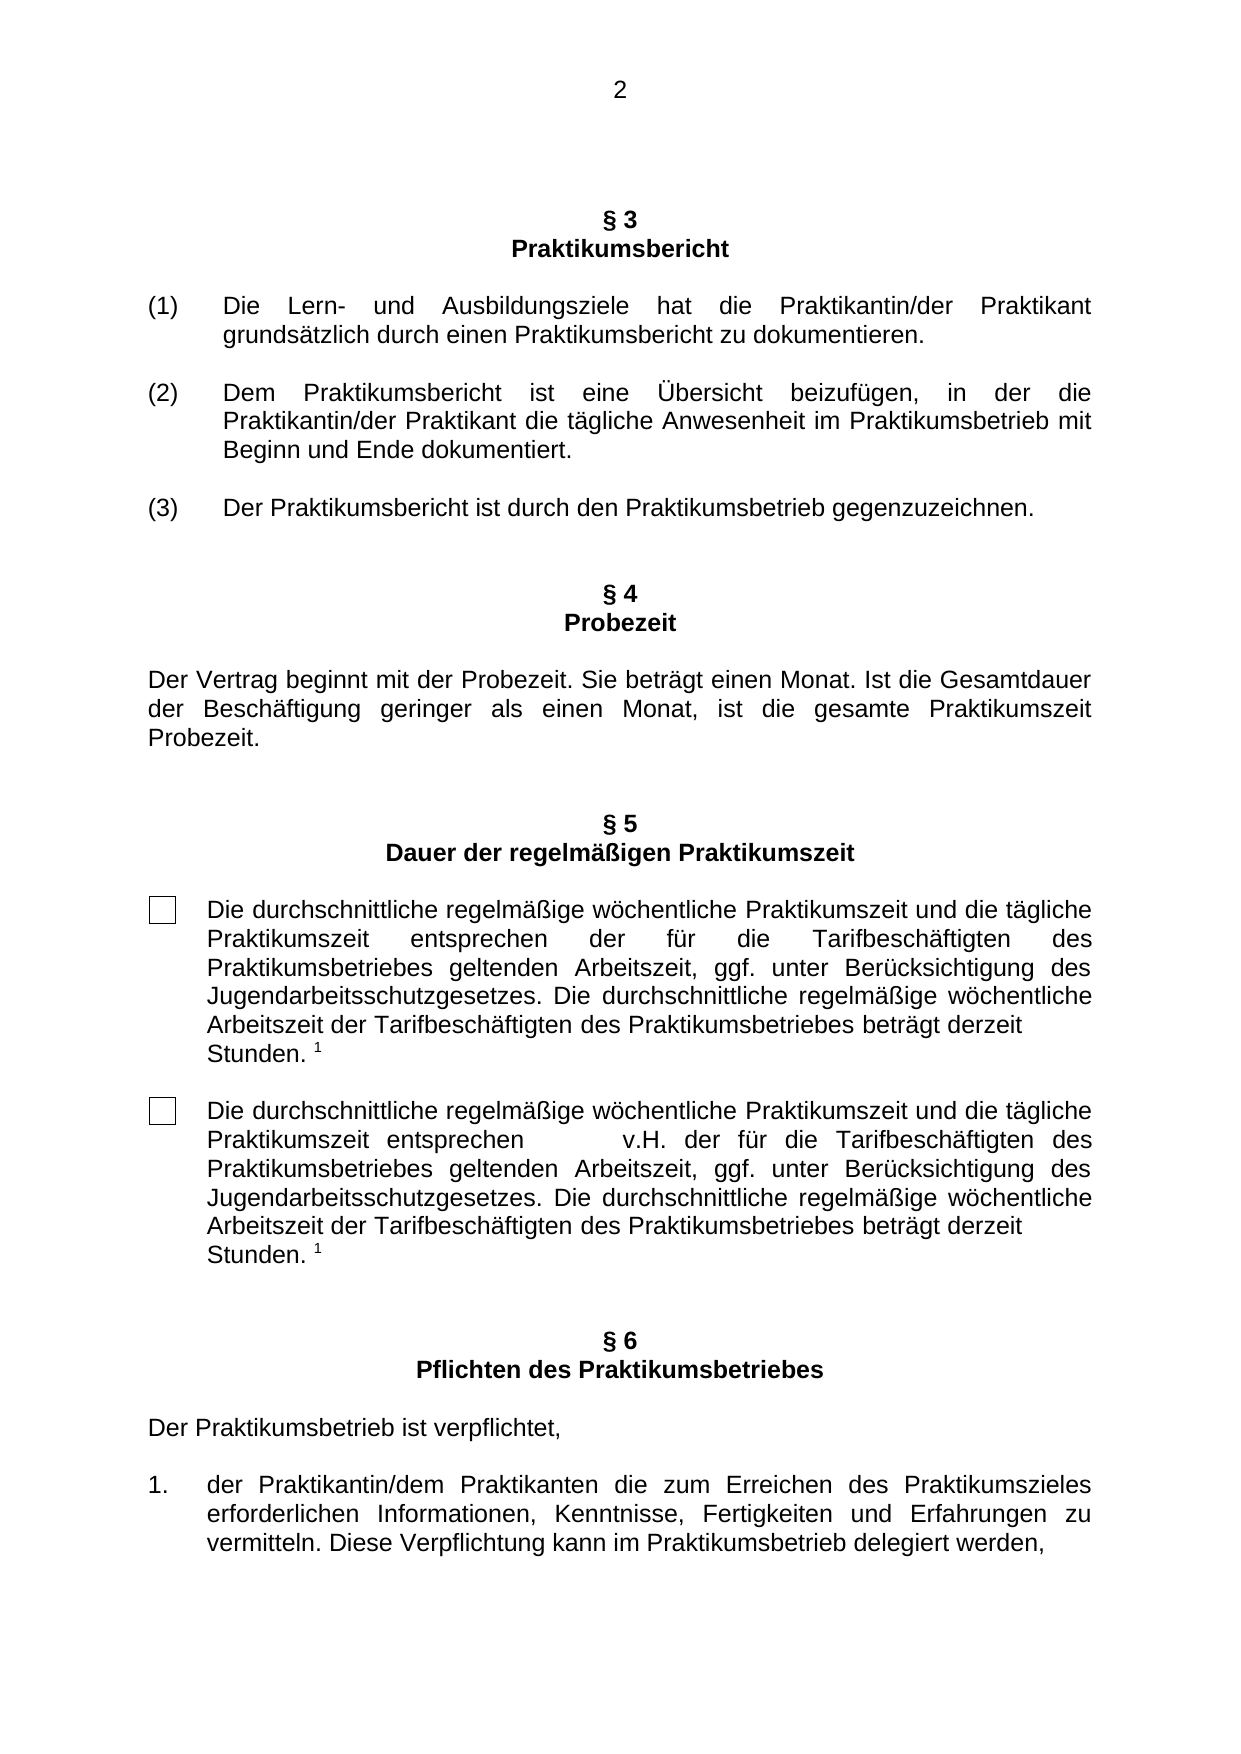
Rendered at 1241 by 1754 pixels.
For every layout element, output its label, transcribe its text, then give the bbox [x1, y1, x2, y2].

text Dauer der regelmäßigen Praktikumszeit [148, 838, 1093, 866]
text § 6 [148, 1326, 1093, 1355]
text Probezeit [148, 608, 1093, 636]
list Die Lern- und Ausbildungsziele hat die Praktikantin/der Praktikant grundsätzlich durch einen Praktikumsbericht zu dokumentieren. [148, 291, 1093, 349]
text § 4 [148, 579, 1093, 608]
text Pflichten des Praktikumsbetriebes [148, 1355, 1093, 1384]
text § 3 [148, 205, 1093, 234]
text Die durchschnittliche regelmäßige wöchentliche Praktikumszeit und die tägliche Praktikumszeit entsprechen v.H. der für die Tarifbeschäftigten des Praktikumsbetriebes geltenden Arbeitszeit, ggf. unter Berücksichtigung des Jugendarbeitsschutzgesetzes. Die durchschnittliche regelmäßige wöchentliche Arbeitszeit der Tarifbeschäftigten des Praktikumsbetriebes beträgt derzeit Stunden. 1 [148, 1096, 1093, 1269]
text 1. der Praktikantin/dem Praktikanten die zum Erreichen des Praktikumszieles erforderlichen Informationen, Kenntnisse, Fertigkeiten und Erfahrungen zu vermitteln. Diese Verpflichtung kann im Praktikumsbetrieb delegiert werden, [148, 1470, 1093, 1556]
list Der Praktikumsbericht ist durch den Praktikumsbetrieb gegenzuzeichnen. [148, 493, 1093, 521]
list Dem Praktikumsbericht ist eine Übersicht beizufügen, in der die Praktikantin/der Praktikant die tägliche Anwesenheit im Praktikumsbetrieb mit Beginn und Ende dokumentiert. [148, 378, 1093, 464]
text Praktikumsbericht [148, 234, 1093, 263]
text § 5 [148, 809, 1093, 838]
text Der Vertrag beginnt mit der Probezeit. Sie beträgt einen Monat. Ist die Gesamtdauer der Beschäftigung geringer als einen Monat, ist die gesamte Praktikumszeit Probezeit. [148, 665, 1093, 751]
text Die durchschnittliche regelmäßige wöchentliche Praktikumszeit und die tägliche Praktikumszeit entsprechen der für die Tarifbeschäftigten des Praktikumsbetriebes geltenden Arbeitszeit, ggf. unter Berücksichtigung des Jugendarbeitsschutzgesetzes. Die durchschnittliche regelmäßige wöchentliche Arbeitszeit der Tarifbeschäftigten des Praktikumsbetriebes beträgt derzeit Stunden. 1 [148, 895, 1093, 1068]
text Der Praktikumsbetrieb ist verpflichtet, [148, 1413, 1093, 1441]
